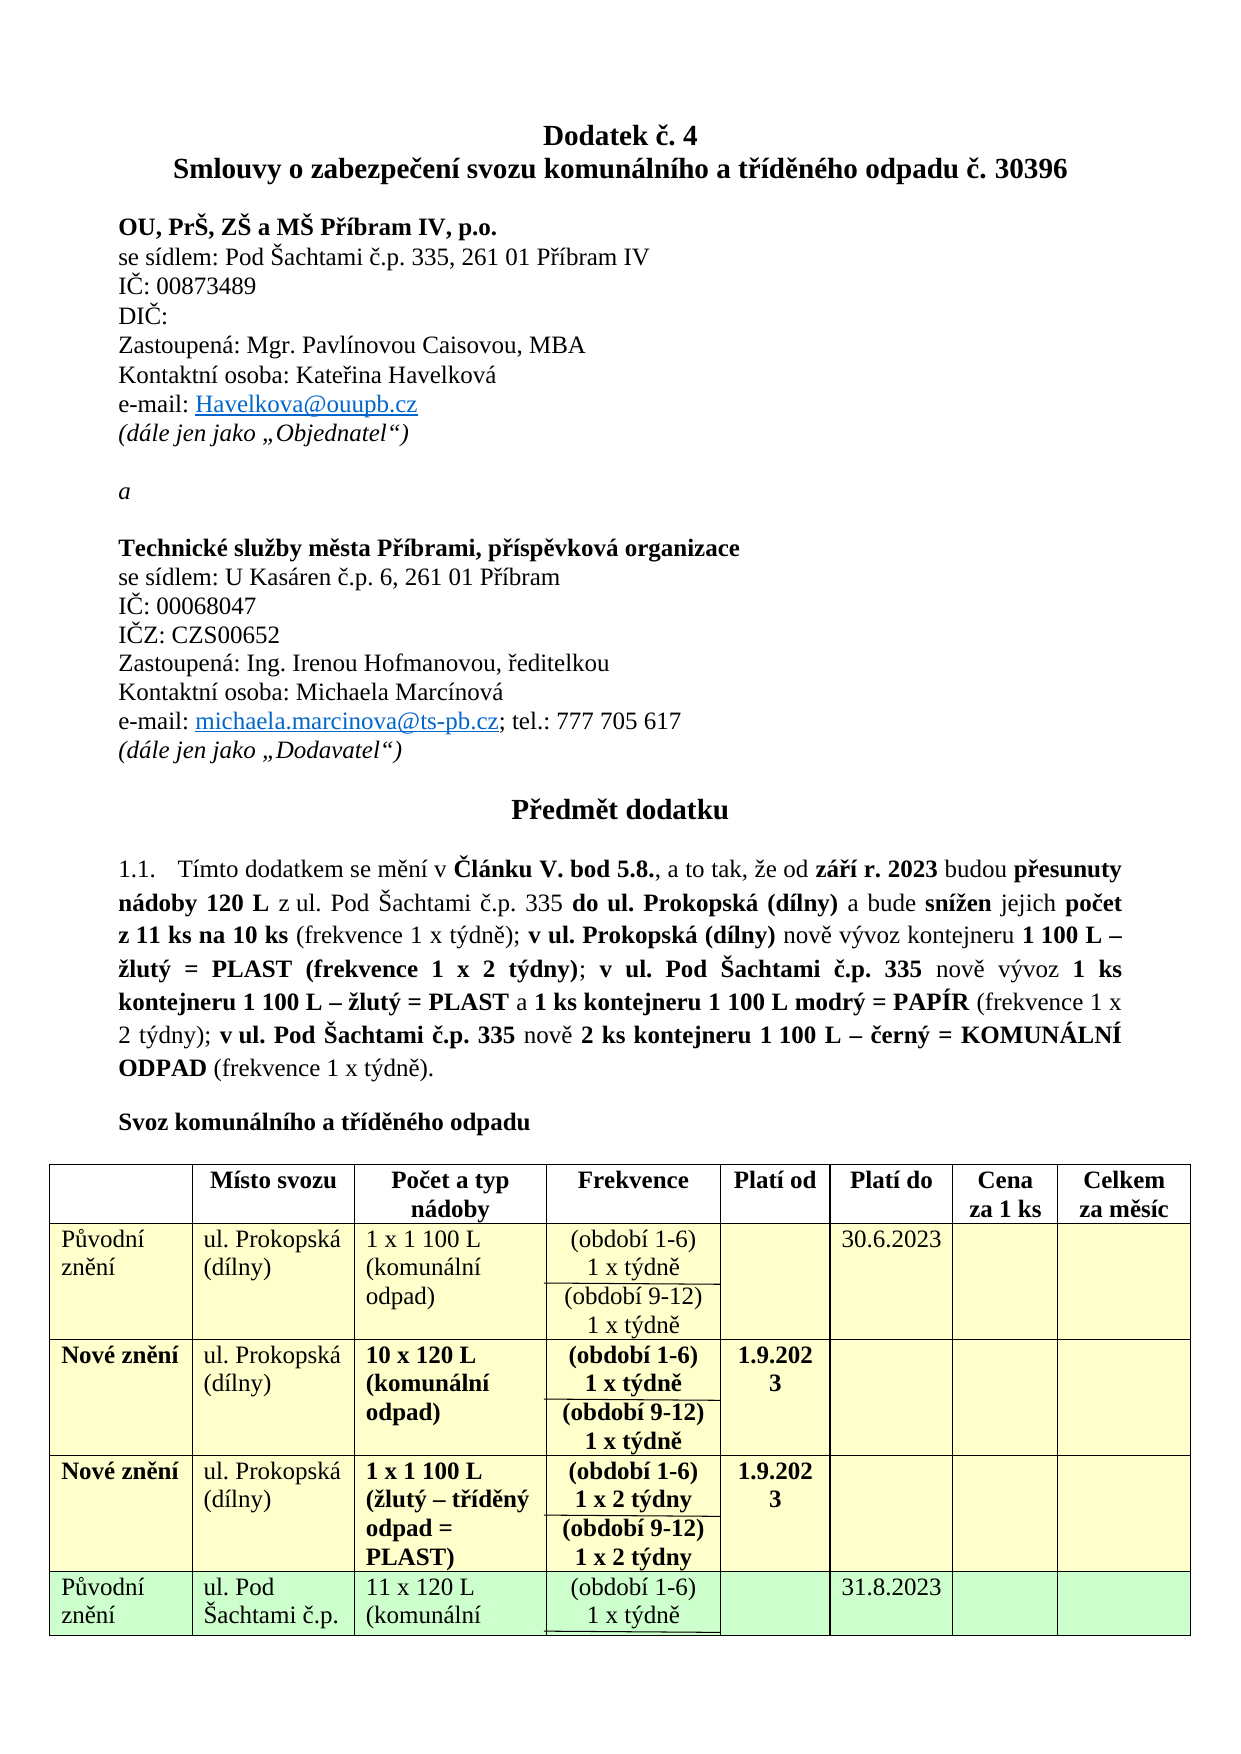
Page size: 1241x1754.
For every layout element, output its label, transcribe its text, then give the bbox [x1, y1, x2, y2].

text Svoz komunálního a tříděného odpadu [118, 1107, 1122, 1135]
table_cell (období 1-6) 1 x 2 týdny (období 9-12) 1 x 2 týdny [547, 1516, 720, 1571]
text e-mail: Havelkova@ouupb.cz [118, 389, 1122, 418]
table_cell [953, 1572, 1057, 1635]
text Kontaktní osoba: Kateřina Havelková [118, 359, 1122, 389]
table_header Počet a typ nádoby [355, 1165, 546, 1223]
table_cell (období 1-6) 1 x týdně (období 9-12) 1 x týdně [547, 1224, 720, 1283]
text OU, PrŠ, ZŠ a MŠ Příbram IV, p.o. [118, 212, 1122, 242]
table_cell [721, 1224, 829, 1339]
table_cell ul. Prokopská (dílny) [193, 1224, 354, 1339]
table_cell (období 1-6) 1 x týdně (období 9-12) 1 x týdně [547, 1284, 720, 1339]
text se sídlem: Pod Šachtami č.p. 335, 261 01 Příbram IV [118, 242, 1122, 271]
table_cell 30.6.2023 [831, 1224, 952, 1339]
text a [118, 476, 1168, 505]
table_cell 1 x 1 100 L (komunální odpad) [355, 1224, 546, 1339]
text se sídlem: U Kasáren č.p. 6, 261 01 Příbram [118, 562, 1122, 591]
table_cell [831, 1340, 952, 1455]
text (dále jen jako „Dodavatel“) [118, 735, 1153, 763]
text Smlouvy o zabezpečení svozu komunálního a tříděného odpadu č. 30396 [118, 152, 1122, 185]
table_cell 31.8.2023 [831, 1572, 952, 1635]
list Tímto dodatkem se mění v Článku V. bod 5.8., a to tak, že od září r. 2023 budou přesunuty nádoby 120 L z ul. Pod Šachtami č.p. 335 do ul. Prokopská (dílny) a bude snížen jejich počet z 11 ks na 10 ks (frekvence 1 x týdně); v ul. Prokopská (dílny) nově vývoz kontejneru 1 100 L – žlutý = PLAST (frekvence 1 x 2 týdny); v ul. Pod Šachtami č.p. 335 nově vývoz 1 ks kontejneru 1 100 L – žlutý = PLAST a 1 ks kontejneru 1 100 L modrý = PAPÍR (frekvence 1 x 2 týdny); v ul. Pod Šachtami č.p. 335 nově 2 ks kontejneru 1 100 L – černý = KOMUNÁLNÍ ODPAD (frekvence 1 x týdně). [118, 854, 1122, 1081]
table_cell [953, 1456, 1057, 1571]
table_cell ul. Prokopská (dílny) [193, 1340, 354, 1455]
table_header Místo svozu [193, 1165, 354, 1223]
table_cell 1.9.2023 [721, 1456, 829, 1571]
text e-mail: michaela.marcinova@ts-pb.cz; tel.: 777 705 617 [118, 706, 1153, 735]
table_header Platí od [721, 1165, 829, 1223]
text IČZ: CZS00652 [118, 620, 1122, 648]
table_cell [721, 1572, 829, 1635]
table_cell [193, 1572, 354, 1635]
text DIČ: [118, 301, 1122, 330]
table_header Platí do [831, 1165, 952, 1223]
table_header Celkem za měsíc [1058, 1165, 1190, 1223]
text (dále jen jako „Objednatel“) [118, 418, 1168, 447]
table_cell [355, 1572, 546, 1635]
table_cell [1058, 1340, 1190, 1455]
table_cell 10 x 120 L (komunální odpad) [355, 1340, 546, 1455]
table_cell Původní znění [50, 1572, 192, 1635]
text IČ: 00068047 [118, 591, 1122, 620]
table_cell [1058, 1572, 1190, 1635]
table_cell 1 x 1 100 L (žlutý – tříděný odpad = PLAST) [355, 1456, 546, 1571]
text Dodatek č. 4 [118, 118, 1122, 152]
table_header [50, 1165, 192, 1223]
table_cell Nové znění [50, 1456, 192, 1571]
text Zastoupená: Mgr. Pavlínovou Caisovou, MBA [118, 330, 1122, 359]
table_cell [1058, 1456, 1190, 1571]
table_cell (období 1-6) 1 x týdně (období 9-12) 1 x týdně [547, 1400, 720, 1455]
text IČ: 00873489 [118, 271, 1122, 301]
table_cell Původní znění [50, 1224, 192, 1339]
text Kontaktní osoba: Michaela Marcínová [118, 677, 1153, 706]
table_cell ul. Prokopská (dílny) [193, 1456, 354, 1571]
table_cell (období 1-6) 1 x týdně (období 9-12) 1 x týdně [547, 1340, 720, 1399]
table_cell [831, 1456, 952, 1571]
table_cell Nové znění [50, 1340, 192, 1455]
table_header Frekvence [547, 1165, 720, 1223]
text Předmět dodatku [118, 792, 1122, 826]
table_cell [547, 1572, 720, 1631]
table_cell 1.9.2023 [721, 1340, 829, 1455]
text Zastoupená: Ing. Irenou Hofmanovou, ředitelkou [118, 648, 1153, 677]
text Technické služby města Příbrami, příspěvková organizace [118, 533, 1122, 562]
table_header Cena za 1 ks [953, 1165, 1057, 1223]
table_cell [953, 1224, 1057, 1339]
table_cell (období 1-6) 1 x 2 týdny (období 9-12) 1 x 2 týdny [547, 1456, 720, 1515]
table_cell [1058, 1224, 1190, 1339]
table_cell [953, 1340, 1057, 1455]
